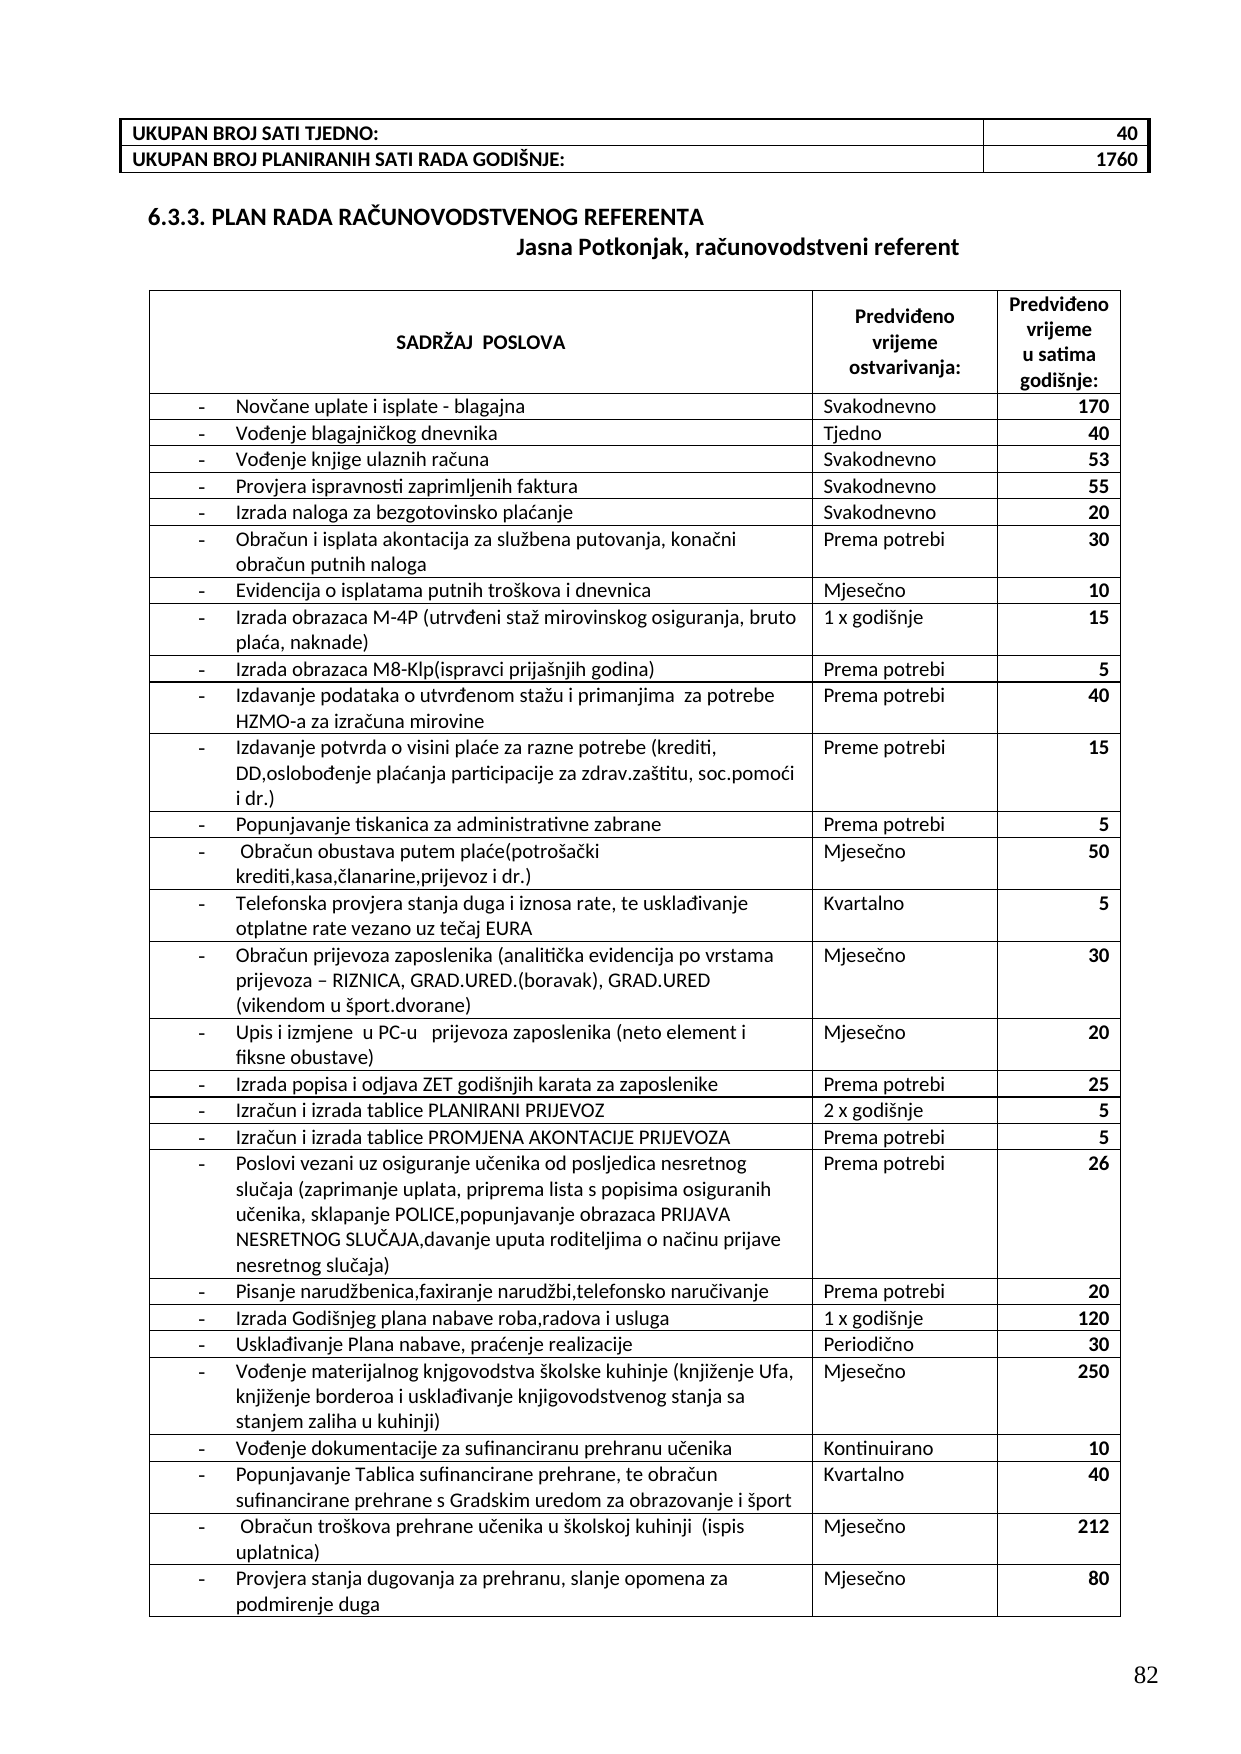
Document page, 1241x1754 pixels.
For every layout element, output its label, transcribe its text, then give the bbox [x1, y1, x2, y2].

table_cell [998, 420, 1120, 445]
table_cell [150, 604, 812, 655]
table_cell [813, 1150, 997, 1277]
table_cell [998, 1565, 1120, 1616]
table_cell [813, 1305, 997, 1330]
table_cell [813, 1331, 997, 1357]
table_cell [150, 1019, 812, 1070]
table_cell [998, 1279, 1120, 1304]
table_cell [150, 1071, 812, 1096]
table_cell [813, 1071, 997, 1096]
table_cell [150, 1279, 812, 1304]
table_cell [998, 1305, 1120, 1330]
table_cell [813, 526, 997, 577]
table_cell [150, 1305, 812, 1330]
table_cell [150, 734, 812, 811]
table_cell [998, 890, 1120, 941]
text 6.3.3. Plan rada računovodstvenog referenta [148, 201, 1122, 231]
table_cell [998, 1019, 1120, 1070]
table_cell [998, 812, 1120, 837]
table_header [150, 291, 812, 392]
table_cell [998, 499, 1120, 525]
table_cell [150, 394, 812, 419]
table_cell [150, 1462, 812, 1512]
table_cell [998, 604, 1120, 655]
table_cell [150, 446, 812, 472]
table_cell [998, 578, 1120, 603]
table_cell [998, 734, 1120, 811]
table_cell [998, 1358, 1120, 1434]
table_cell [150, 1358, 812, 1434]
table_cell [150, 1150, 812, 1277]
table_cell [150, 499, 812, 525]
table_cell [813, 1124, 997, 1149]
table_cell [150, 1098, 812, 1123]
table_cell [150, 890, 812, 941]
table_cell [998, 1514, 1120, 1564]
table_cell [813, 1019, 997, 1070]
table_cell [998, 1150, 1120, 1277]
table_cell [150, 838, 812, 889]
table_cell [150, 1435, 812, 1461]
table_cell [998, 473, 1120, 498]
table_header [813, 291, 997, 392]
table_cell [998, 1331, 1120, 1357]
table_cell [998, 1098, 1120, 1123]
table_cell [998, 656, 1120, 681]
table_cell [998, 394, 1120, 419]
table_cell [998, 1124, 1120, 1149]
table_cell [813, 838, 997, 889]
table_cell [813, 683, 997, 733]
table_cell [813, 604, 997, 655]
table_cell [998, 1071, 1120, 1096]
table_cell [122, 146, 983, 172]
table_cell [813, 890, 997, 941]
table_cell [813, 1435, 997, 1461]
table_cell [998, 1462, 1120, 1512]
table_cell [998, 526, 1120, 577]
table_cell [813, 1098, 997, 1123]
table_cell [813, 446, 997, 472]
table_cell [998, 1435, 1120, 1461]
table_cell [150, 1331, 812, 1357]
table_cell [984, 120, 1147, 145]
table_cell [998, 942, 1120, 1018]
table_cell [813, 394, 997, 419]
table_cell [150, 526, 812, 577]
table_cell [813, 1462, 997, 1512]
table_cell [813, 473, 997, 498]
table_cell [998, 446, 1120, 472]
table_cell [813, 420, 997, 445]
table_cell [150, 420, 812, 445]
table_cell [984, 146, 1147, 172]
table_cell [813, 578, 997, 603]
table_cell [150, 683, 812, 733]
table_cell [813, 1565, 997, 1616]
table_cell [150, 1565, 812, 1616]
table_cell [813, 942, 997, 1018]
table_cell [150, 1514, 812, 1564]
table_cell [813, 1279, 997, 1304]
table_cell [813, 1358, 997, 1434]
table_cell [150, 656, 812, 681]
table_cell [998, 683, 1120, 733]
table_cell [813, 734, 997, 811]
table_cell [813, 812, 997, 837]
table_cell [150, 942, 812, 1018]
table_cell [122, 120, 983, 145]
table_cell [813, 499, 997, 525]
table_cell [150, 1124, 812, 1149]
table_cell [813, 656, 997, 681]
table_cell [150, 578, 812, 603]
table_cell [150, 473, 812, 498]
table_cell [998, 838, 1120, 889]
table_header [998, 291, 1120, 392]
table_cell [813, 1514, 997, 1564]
text Jasna Potkonjak, računovodstveni referent [148, 231, 1122, 262]
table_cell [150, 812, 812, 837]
